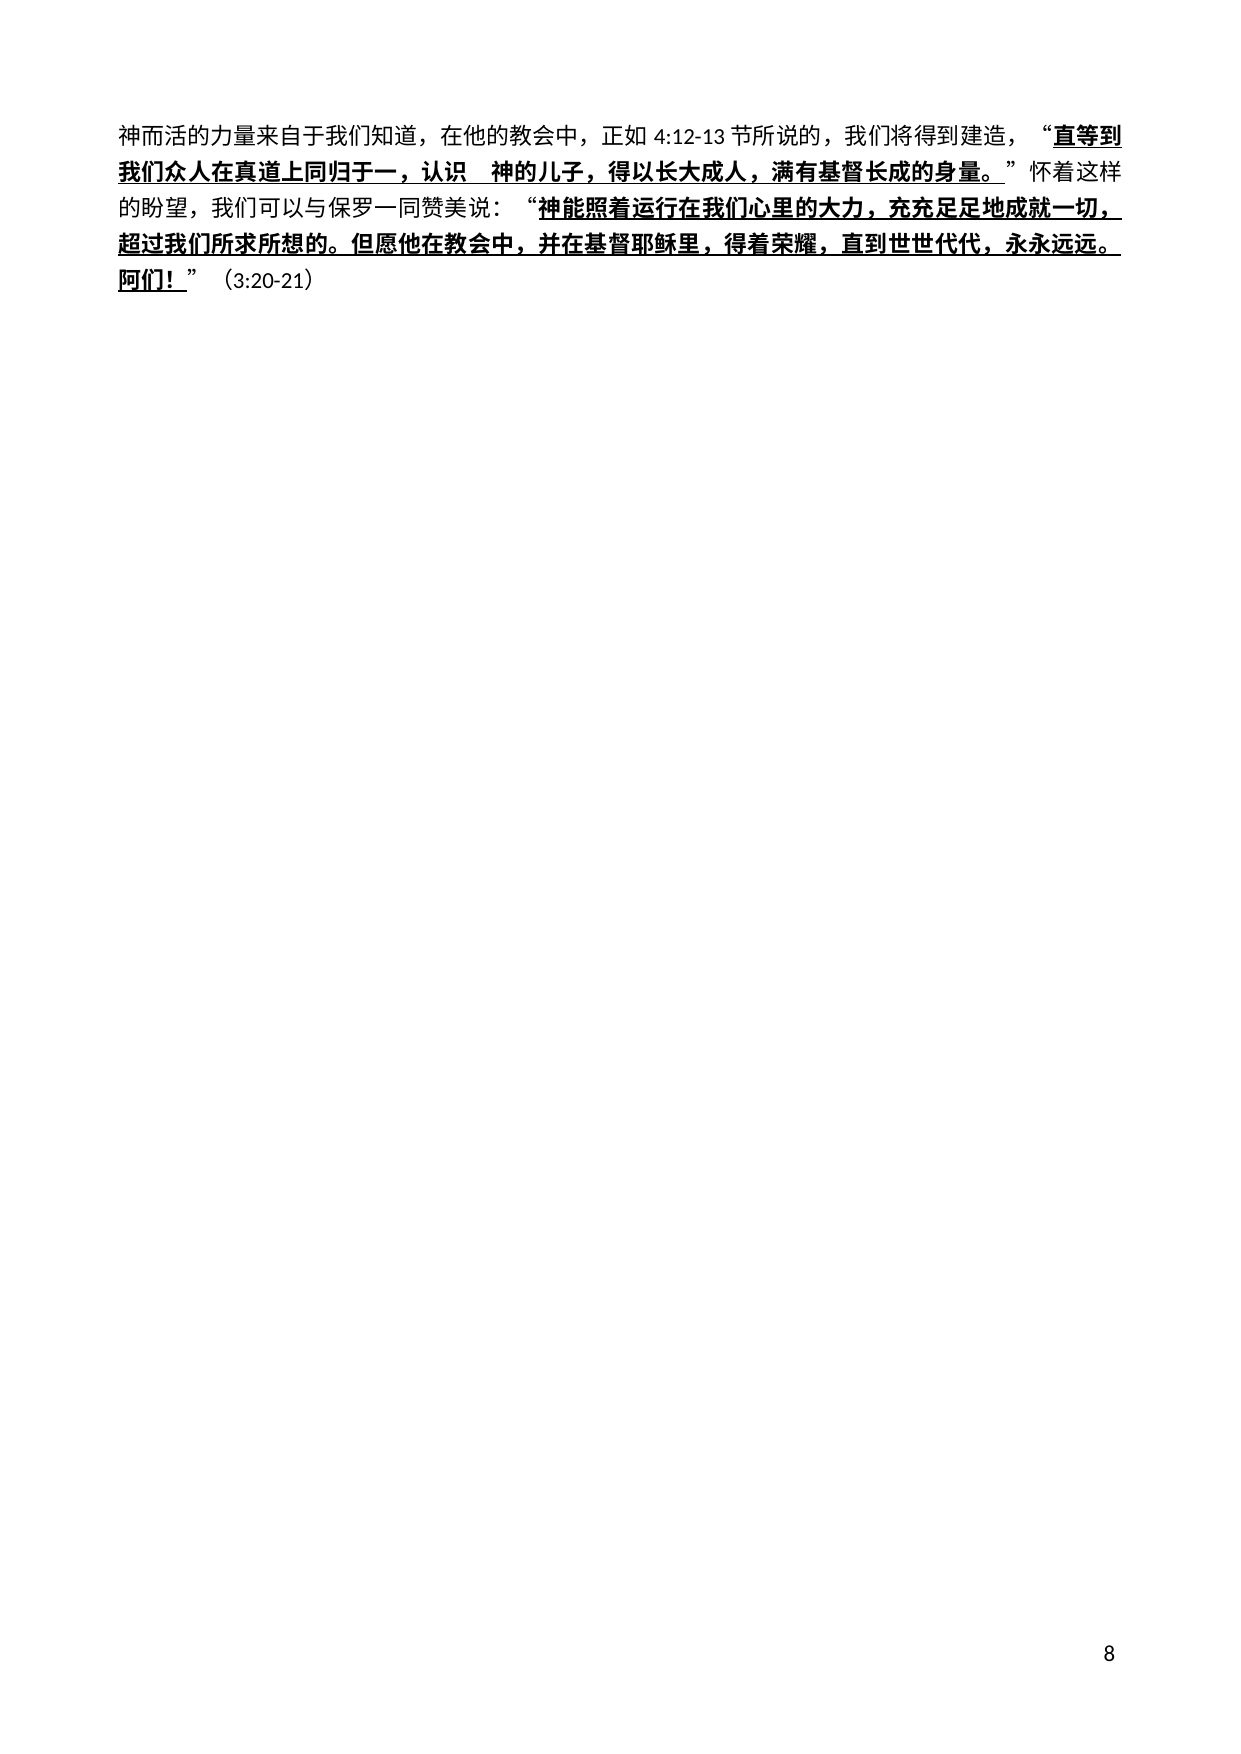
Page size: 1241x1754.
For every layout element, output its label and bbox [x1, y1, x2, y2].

text [118, 118, 1122, 295]
